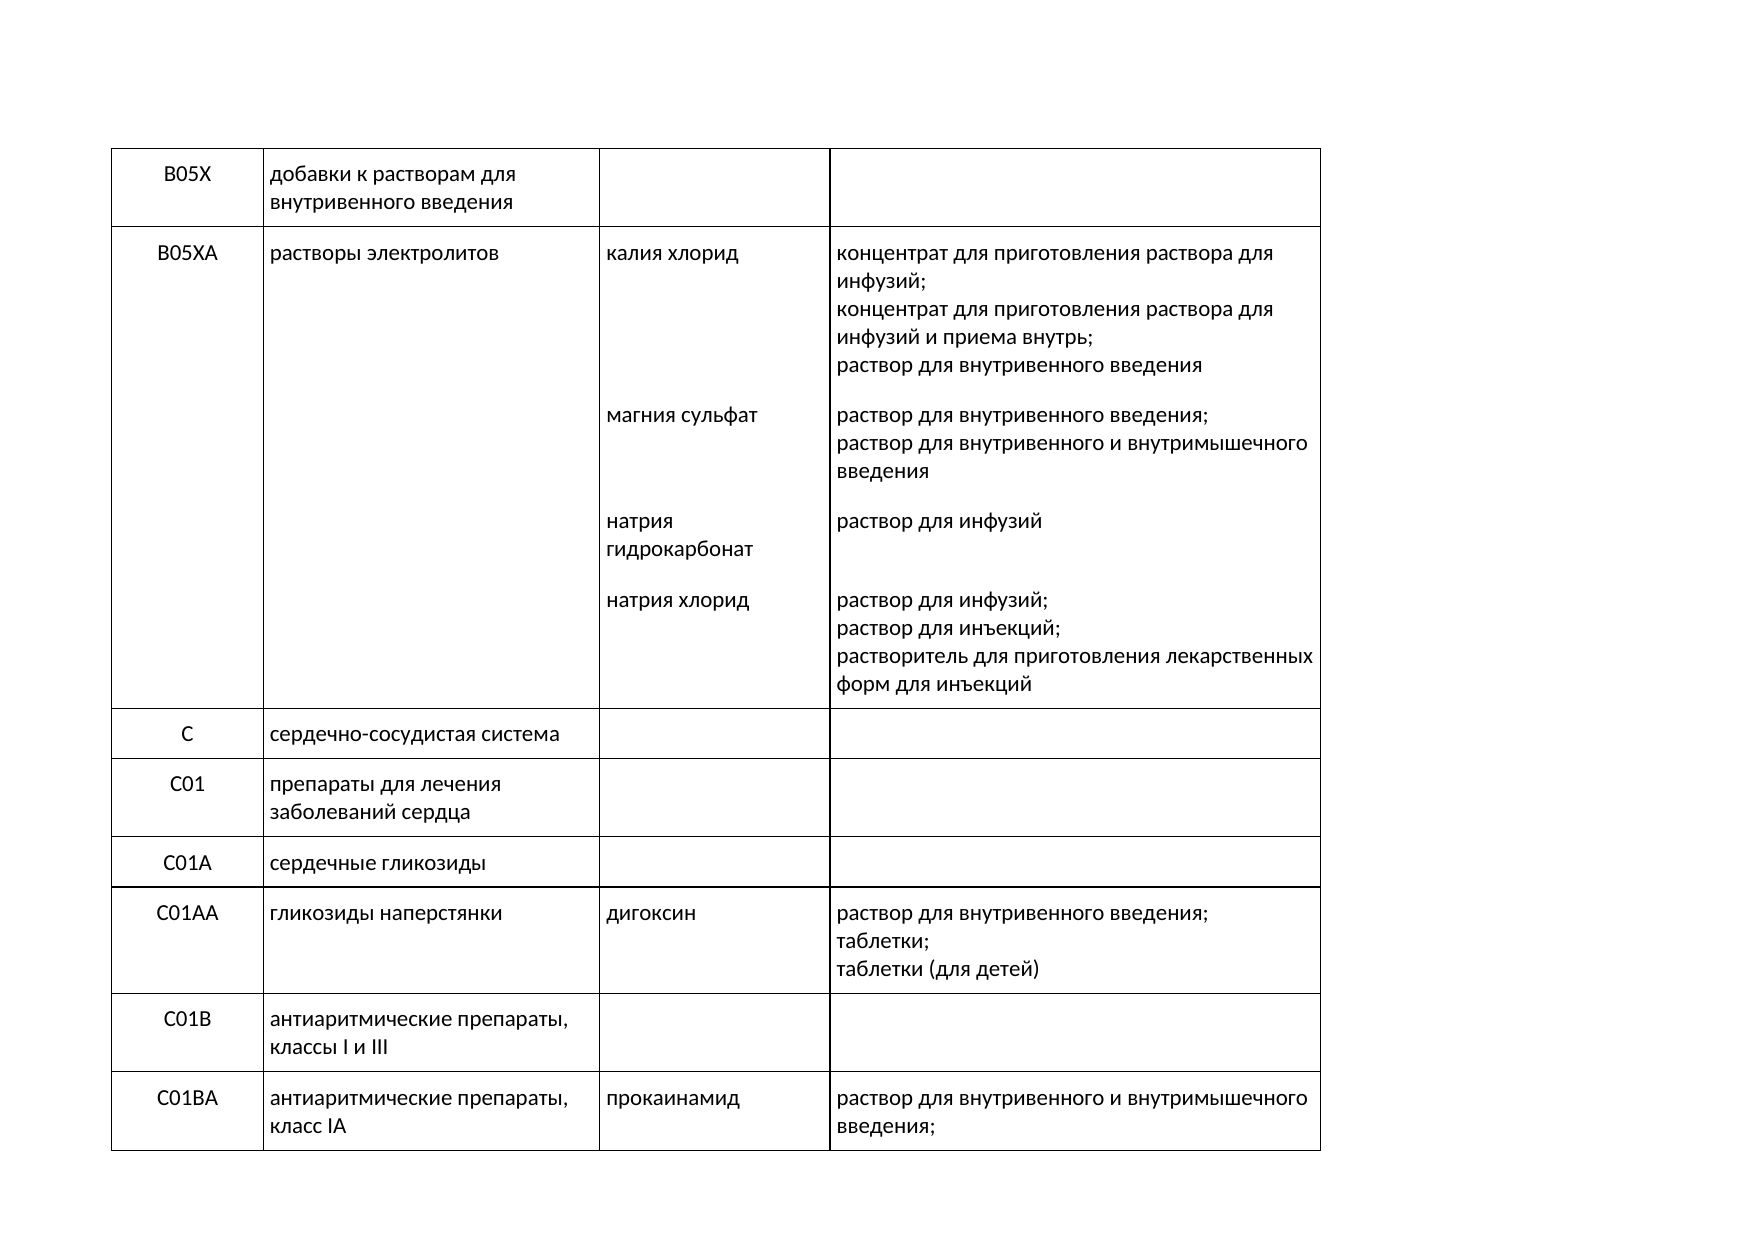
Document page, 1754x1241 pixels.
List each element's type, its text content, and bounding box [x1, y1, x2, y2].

table_cell [831, 759, 1320, 836]
table_cell калия хлорид [600, 227, 829, 388]
table_cell натрия гидрокарбонат [600, 495, 829, 573]
table_cell С01А [112, 837, 263, 886]
table_cell препараты для лечения заболеваний сердца [264, 759, 599, 836]
table_cell добавки к растворам для внутривенного введения [264, 149, 599, 226]
table_cell C01AA [112, 888, 263, 993]
table_cell [600, 994, 829, 1071]
table_cell растворы электролитов [264, 227, 599, 707]
table_cell гликозиды наперстянки [264, 888, 599, 993]
table_cell [600, 837, 829, 886]
table_cell В05Х [112, 149, 263, 226]
table_cell концентрат для приготовления раствора для инфузий; концентрат для приготовления раствора для инфузий и приема внутрь; раствор для внутривенного введения [831, 227, 1320, 388]
table_cell В05ХА [112, 227, 263, 707]
table_cell [600, 149, 829, 226]
table_cell магния сульфат [600, 389, 829, 495]
table_cell натрия хлорид [600, 573, 829, 707]
table_cell [831, 149, 1320, 226]
table_cell антиаритмические препараты, классы I и III [264, 994, 599, 1071]
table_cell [264, 1072, 599, 1149]
table_cell [831, 994, 1320, 1071]
table_cell [831, 837, 1320, 886]
table_cell C01BA [112, 1072, 263, 1149]
table_cell С [112, 709, 263, 758]
table_cell дигоксин [600, 888, 829, 993]
table_cell раствор для внутривенного введения; таблетки; таблетки (для детей) [831, 888, 1320, 993]
table_cell раствор для инфузий [831, 495, 1320, 573]
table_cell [831, 1072, 1320, 1149]
table_cell раствор для внутривенного введения; раствор для внутривенного и внутримышечного введения [831, 389, 1320, 495]
table_cell прокаинамид [600, 1072, 829, 1149]
table_cell [831, 709, 1320, 758]
table_cell [600, 759, 829, 836]
table_cell С01 [112, 759, 263, 836]
table_cell раствор для инфузий; раствор для инъекций; растворитель для приготовления лекарственных форм для инъекций [831, 573, 1320, 707]
table_cell C01B [112, 994, 263, 1071]
table_cell сердечные гликозиды [264, 837, 599, 886]
table_cell сердечно-сосудистая система [264, 709, 599, 758]
table_cell [600, 709, 829, 758]
